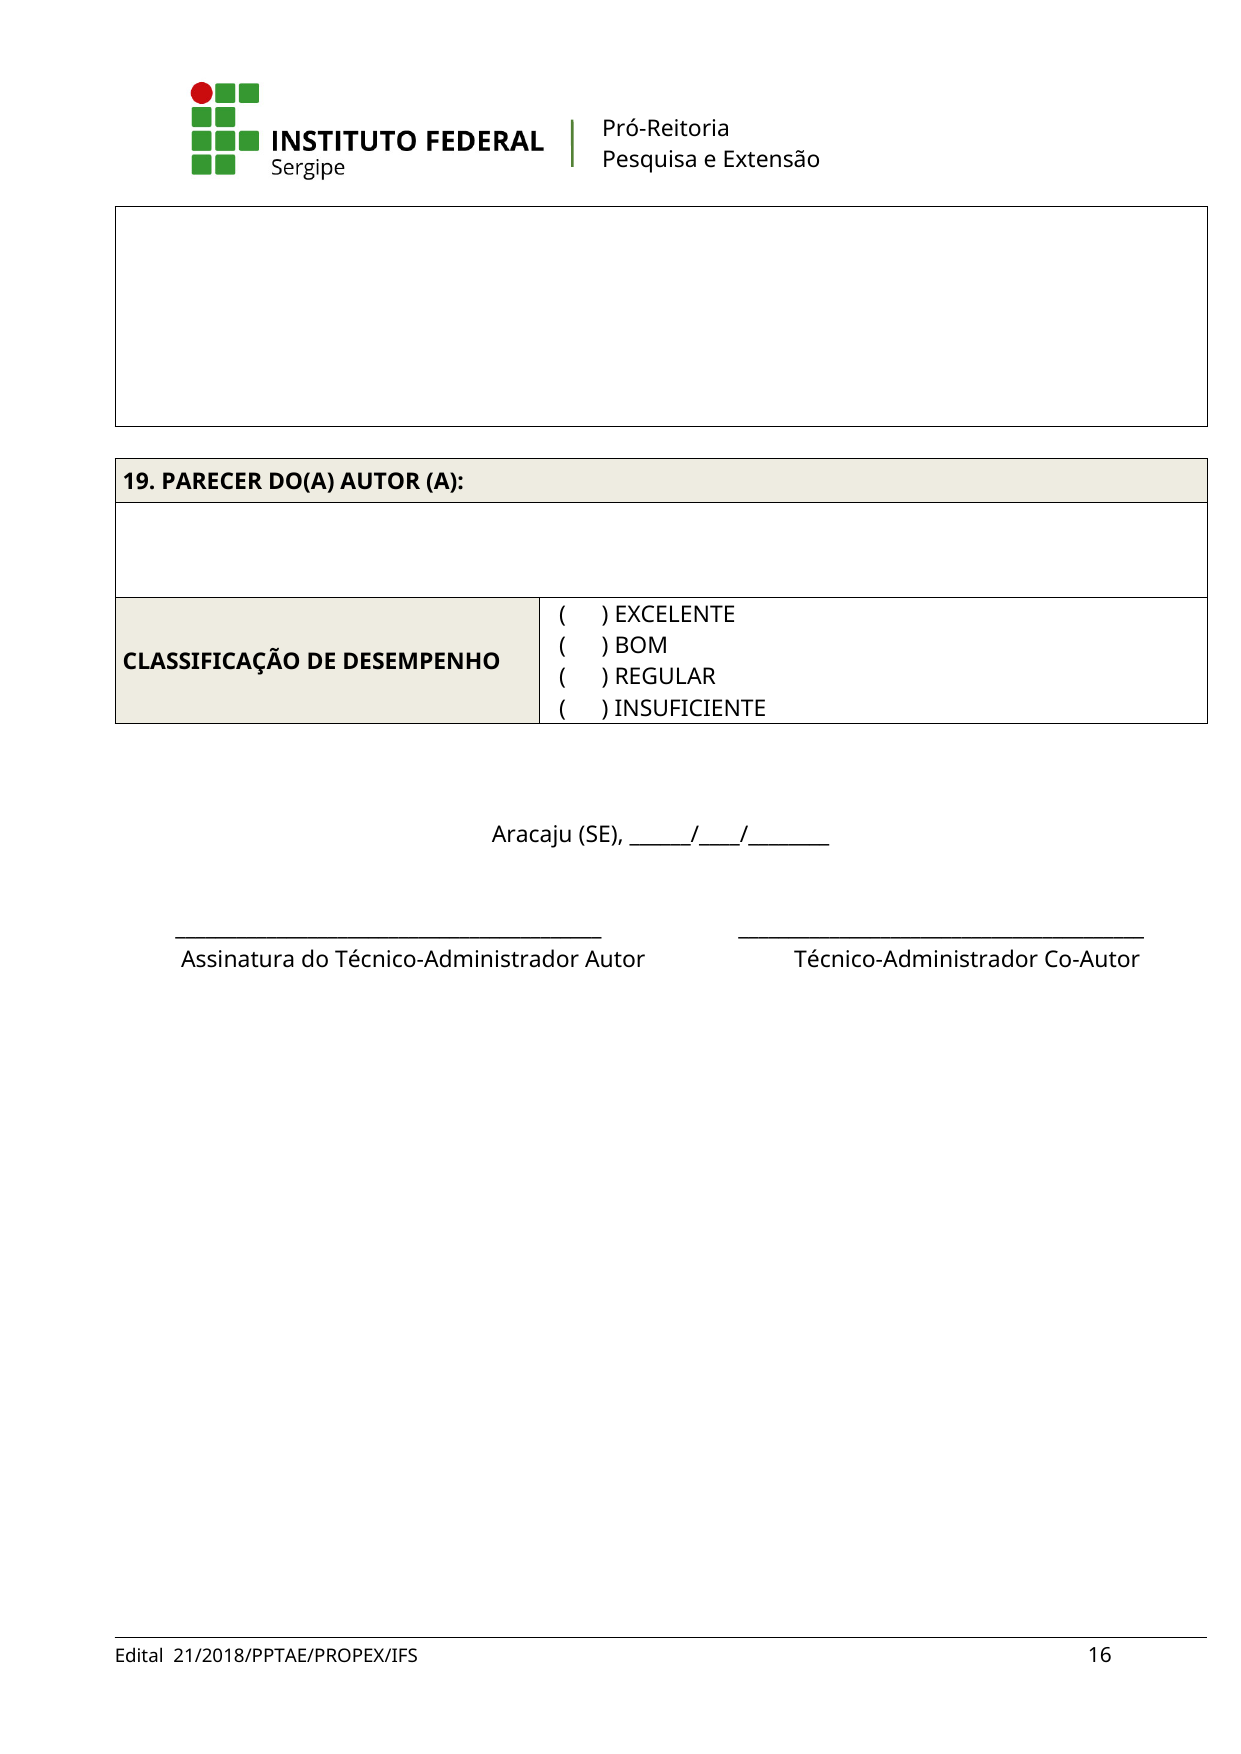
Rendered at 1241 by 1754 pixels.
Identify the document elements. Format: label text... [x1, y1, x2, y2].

text Aracaju (SE), ______/____/________ [114, 818, 1207, 849]
table_cell CLASSIFICAÇÃO DE DESEMPENHO [116, 598, 539, 723]
table_cell [116, 503, 1207, 597]
text Assinatura do Técnico-Administrador Autor Técnico-Administrador Co-Autor [114, 943, 1207, 974]
table_cell [116, 207, 1207, 426]
picture [186, 77, 547, 181]
table_header 19. PARECER DO(A) AUTOR (A): [116, 459, 1207, 502]
table_cell ( ) EXCELENTE ( ) BOM ( ) REGULAR ( ) INSUFICIENTE [540, 598, 1207, 723]
text __________________________________________ ________________________________________ [114, 911, 1207, 943]
